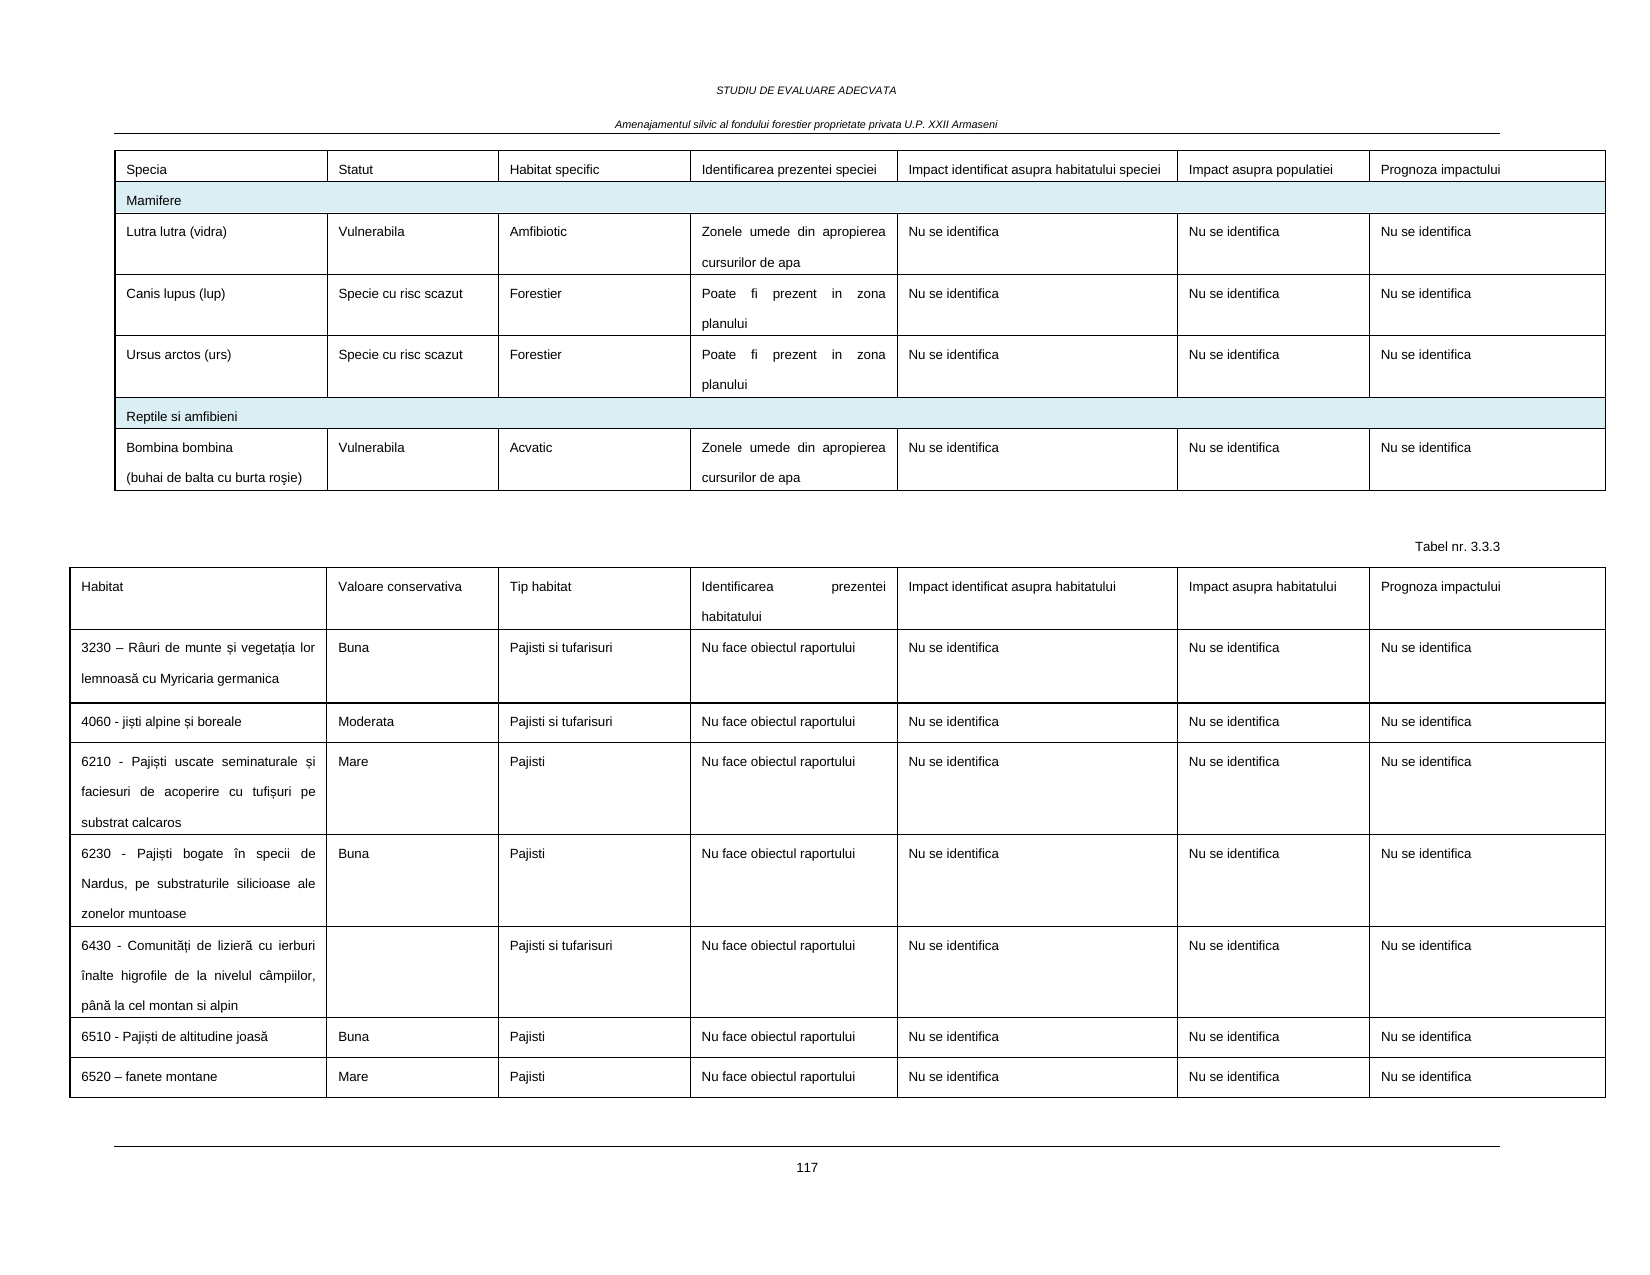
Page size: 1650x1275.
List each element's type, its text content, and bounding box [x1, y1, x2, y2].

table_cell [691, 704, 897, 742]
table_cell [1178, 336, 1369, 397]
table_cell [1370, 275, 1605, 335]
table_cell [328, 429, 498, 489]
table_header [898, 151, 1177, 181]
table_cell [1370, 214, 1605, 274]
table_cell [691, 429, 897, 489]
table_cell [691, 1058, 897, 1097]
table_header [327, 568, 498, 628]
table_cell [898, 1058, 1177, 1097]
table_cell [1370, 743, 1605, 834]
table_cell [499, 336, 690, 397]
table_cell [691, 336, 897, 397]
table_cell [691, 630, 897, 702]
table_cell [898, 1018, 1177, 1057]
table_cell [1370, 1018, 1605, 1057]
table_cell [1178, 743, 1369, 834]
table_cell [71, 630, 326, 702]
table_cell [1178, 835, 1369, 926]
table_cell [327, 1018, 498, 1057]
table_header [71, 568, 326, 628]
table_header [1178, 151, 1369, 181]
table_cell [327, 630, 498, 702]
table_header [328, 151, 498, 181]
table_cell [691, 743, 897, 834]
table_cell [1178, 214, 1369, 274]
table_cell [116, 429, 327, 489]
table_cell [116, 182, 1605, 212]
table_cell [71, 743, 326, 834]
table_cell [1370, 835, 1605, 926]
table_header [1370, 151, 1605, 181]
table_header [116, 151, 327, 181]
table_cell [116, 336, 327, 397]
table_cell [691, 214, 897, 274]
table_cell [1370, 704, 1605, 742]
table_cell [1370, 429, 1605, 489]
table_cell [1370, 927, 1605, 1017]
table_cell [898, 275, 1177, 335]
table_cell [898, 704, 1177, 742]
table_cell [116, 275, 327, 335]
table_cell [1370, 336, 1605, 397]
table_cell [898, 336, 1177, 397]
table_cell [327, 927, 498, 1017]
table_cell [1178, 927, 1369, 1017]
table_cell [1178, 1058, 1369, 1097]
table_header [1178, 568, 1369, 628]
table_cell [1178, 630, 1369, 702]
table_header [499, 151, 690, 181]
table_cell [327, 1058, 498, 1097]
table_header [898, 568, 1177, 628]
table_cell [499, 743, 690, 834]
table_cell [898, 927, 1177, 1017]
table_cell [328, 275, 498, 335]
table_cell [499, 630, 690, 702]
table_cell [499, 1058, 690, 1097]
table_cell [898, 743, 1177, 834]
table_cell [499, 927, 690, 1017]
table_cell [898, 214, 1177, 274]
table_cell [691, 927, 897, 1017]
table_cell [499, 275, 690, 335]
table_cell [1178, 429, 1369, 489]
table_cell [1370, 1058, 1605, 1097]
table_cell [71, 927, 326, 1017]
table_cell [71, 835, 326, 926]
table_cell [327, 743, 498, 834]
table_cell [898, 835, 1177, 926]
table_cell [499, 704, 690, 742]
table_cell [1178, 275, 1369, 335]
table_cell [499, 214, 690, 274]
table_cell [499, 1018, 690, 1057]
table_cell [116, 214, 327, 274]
text Tabel nr. 3.3.3 [114, 528, 1500, 554]
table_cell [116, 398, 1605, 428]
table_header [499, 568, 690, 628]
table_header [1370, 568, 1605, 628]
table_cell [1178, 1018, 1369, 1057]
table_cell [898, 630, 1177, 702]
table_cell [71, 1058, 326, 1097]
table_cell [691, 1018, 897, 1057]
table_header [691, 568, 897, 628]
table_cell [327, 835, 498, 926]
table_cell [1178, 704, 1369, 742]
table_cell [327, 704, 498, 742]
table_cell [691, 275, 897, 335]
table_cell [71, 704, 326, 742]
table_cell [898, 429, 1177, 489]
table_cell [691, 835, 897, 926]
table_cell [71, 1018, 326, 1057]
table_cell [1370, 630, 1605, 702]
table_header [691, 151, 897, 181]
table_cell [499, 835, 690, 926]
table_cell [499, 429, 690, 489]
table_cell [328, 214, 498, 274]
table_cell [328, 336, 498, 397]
